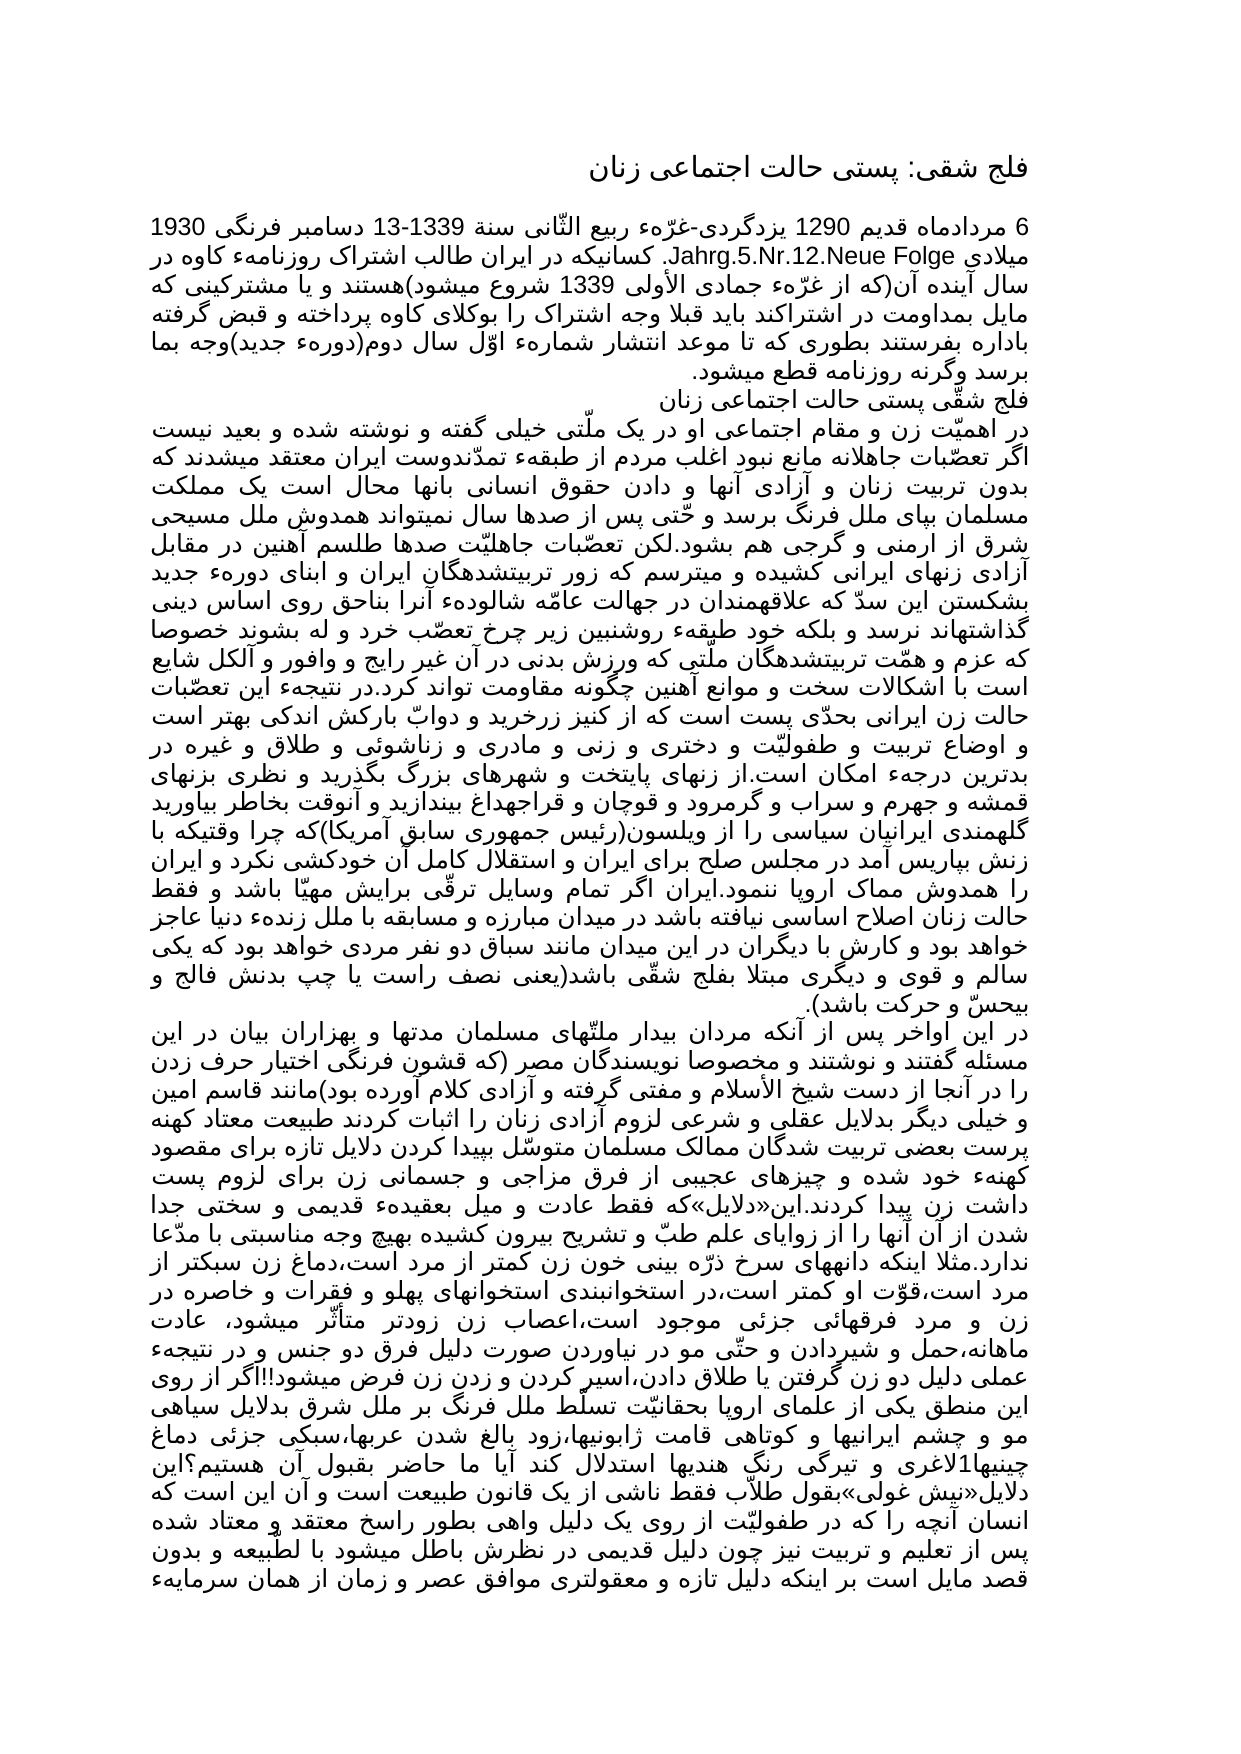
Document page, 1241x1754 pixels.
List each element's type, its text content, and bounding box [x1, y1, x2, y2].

text در اهمیّت زن و مقام اجتماعی او در یک ملّتی خیلی گفته و نوشته‏ شده و بعید نیست اگر تعصّبات جاهلانه مانع نبود اغلب مردم از طبقهء تمدّن‏دوست ایران معتقد میشدند که بدون تربیت زنان و آزادی آنها و دادن‏ حقوق انسانی بانها محال است یک مملکت مسلمان بپای ملل فرنگ برسد و حّتی پس از صدها سال نمیتواند همدوش ملل مسیحی شرق از ارمنی‏ و گرجی هم بشود.لکن تعصّبات جاهلیّت صدها طلسم آهنین در مقابل آزادی‏ زنهای ایرانی کشیده و میترسم که زور تربیت‏شده‏گان ایران و ابنای‏ دورهء جدید بشکستن این سدّ که علاقه‏مندان در جهالت عامّه شالودهء آنرا بناحق روی اساس دینی گذاشته‏اند نرسد و بلکه خود طبقهء روشن‏بین‏ زیر چرخ تعصّب خرد و له بشوند خصوصا که عزم و همّت تربیت‏شده‏گان‏ ملّتی که ورزش بدنی در آن غیر رایج و وافور و آلکل شایع است با اشکالات‏ سخت و موانع آهنین چگونه مقاومت تواند کرد.در نتیجهء این تعصّبات‏ حالت زن ایرانی بحدّی پست است که از کنیز زرخرید و دوابّ بارکش‏ اندکی بهتر است و اوضاع تربیت و طفولیّت و دختری و زنی و مادری‏ و زناشوئی و طلاق و غیره در بدترین درجهء امکان است.از زنهای‏ پایتخت و شهرهای بزرگ بگذرید و نظری بزنهای قمشه و جهرم و سراب‏ و گرمرود و قوچان و قراجه‏داغ بیندازید و آنوقت بخاطر بیاورید گله‏مندی‏ ایرانیان سیاسی را از ویلسون(رئیس جمهوری سابق آمریکا)که‏ چرا وقتیکه با زنش بپاریس آمد در مجلس صلح برای ایران و استقلال‏ کامل آن خودکشی نکرد و ایران را همدوش مماک اروپا ننمود.ایران‏ اگر تمام وسایل ترقّی برایش مهیّا باشد و فقط حالت زنان اصلاح اساسی‏ نیافته باشد در میدان مبارزه و مسابقه با ملل زندهء دنیا عاجز خواهد بود و کارش با دیگران در این میدان مانند سباق دو نفر مردی خواهد بود که یکی‏ سالم و قوی و دیگری مبتلا بفلج شقّی باشد(یعنی نصف راست یا چپ بدنش‏ فالج و بیحسّ و حرکت باشد). [150, 413, 1029, 1017]
text فلج شقی: پستی حالت اجتماعی زنان [150, 150, 1029, 183]
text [150, 1017, 1029, 1592]
text 6 مردادماه قدیم 1290 یزدگردی-غرّهء ربیع الثّانی سنة 1339-13 دسامبر فرنگی 1930 میلادی Jahrg.5.Nr.12.Neue Folge. کسانیکه در ایران طالب اشتراک روزنامهء کاوه در سال آینده آن(که از غرّهء جمادی الأولی 1339 شروع میشود)هستند و یا مشترکینی که مایل بمداومت در اشتراکند باید قبلا وجه اشتراک را بوکلای کاوه پرداخته و قبض گرفته باداره بفرستند بطوری که تا موعد انتشار شمارهء اوّل سال دوم(دورهء جدید)وجه بما برسد وگرنه روزنامه قطع میشود. [150, 212, 1029, 385]
text فلج شقّی‏ پستی حالت اجتماعی زنان [150, 385, 1029, 413]
